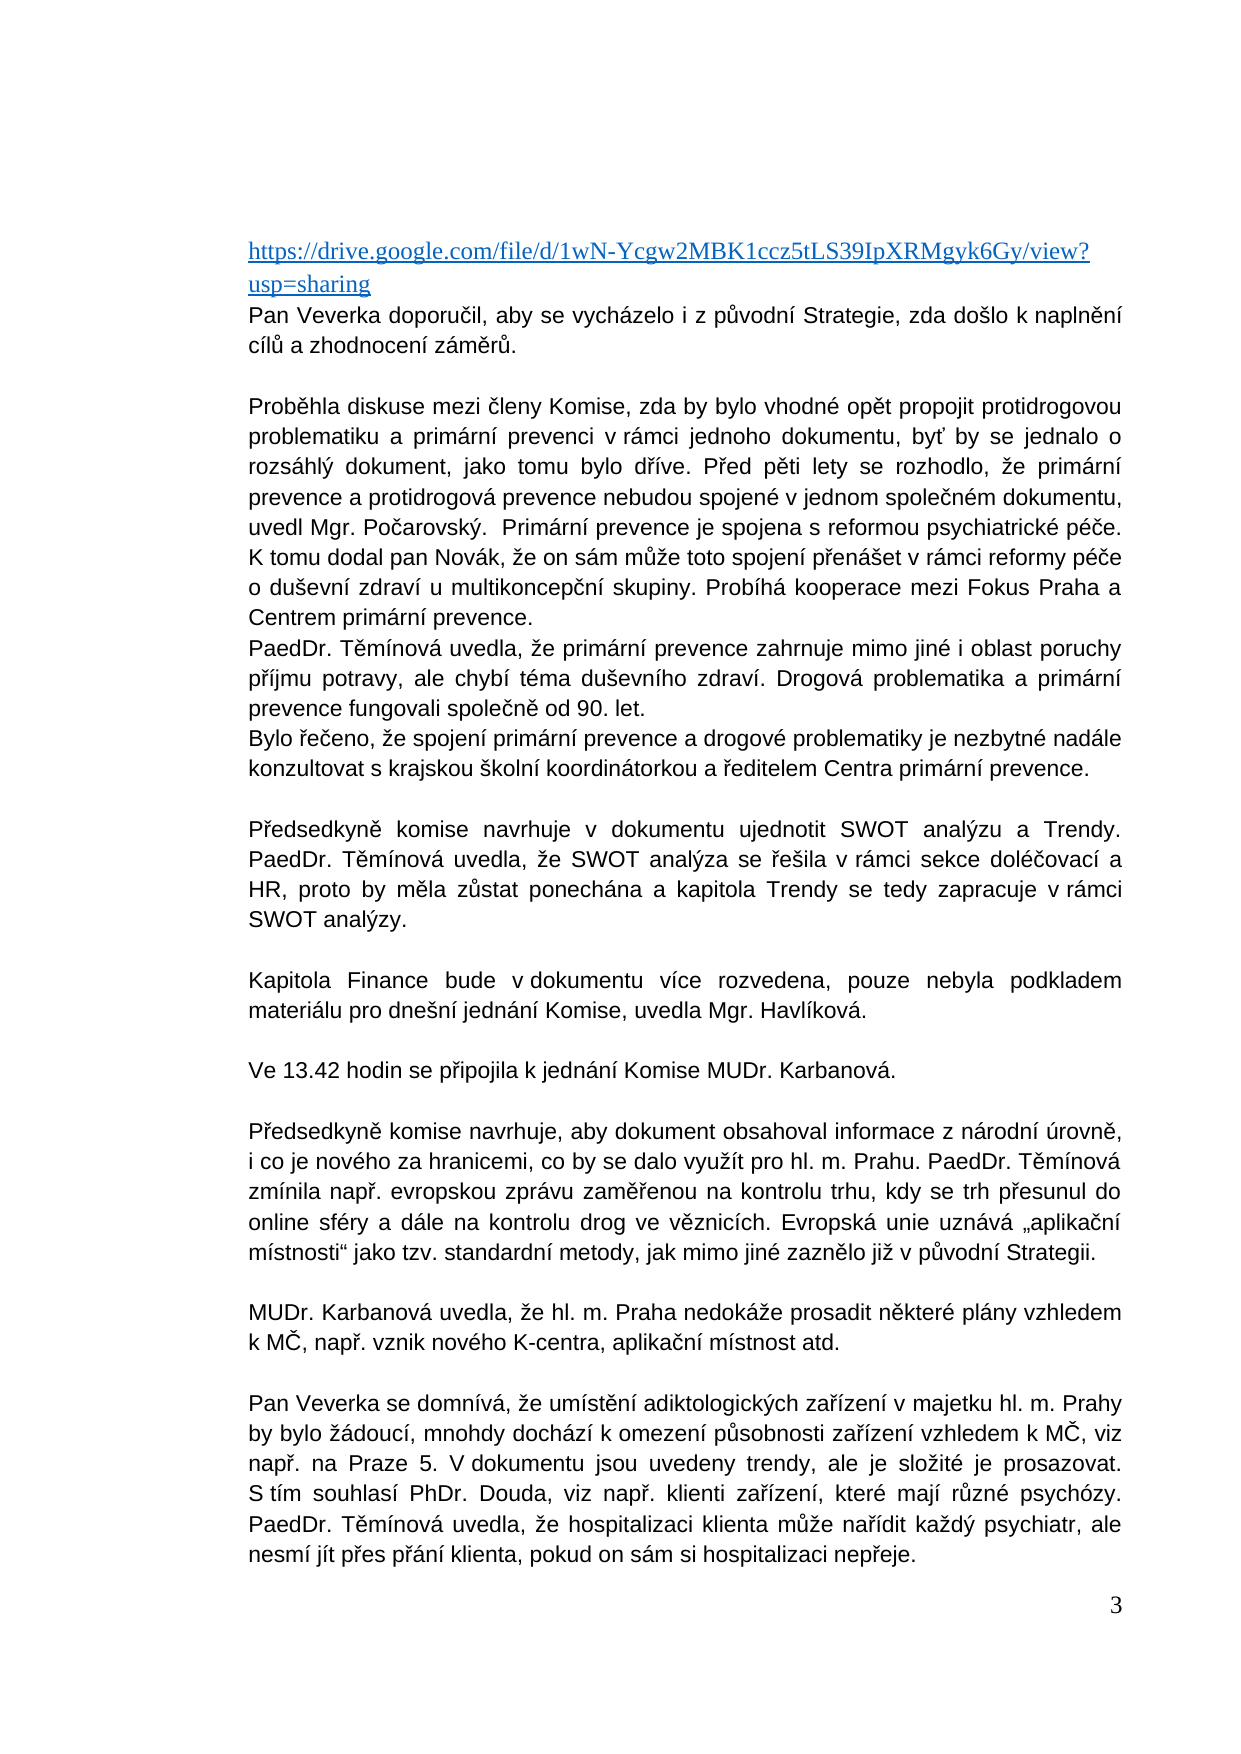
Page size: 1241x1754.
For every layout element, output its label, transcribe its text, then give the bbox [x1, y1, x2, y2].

text PaedDr. Těmínová uvedla, že primární prevence zahrnuje mimo jiné i oblast poruchy příjmu potravy, ale chybí téma duševního zdraví. Drogová problematika a primární prevence fungovali společně od 90. let. [248, 634, 1122, 721]
text Předsedkyně komise navrhuje, aby dokument obsahoval informace z národní úrovně, i co je nového za hranicemi, co by se dalo využít pro hl. m. Prahu. PaedDr. Těmínová zmínila např. evropskou zprávu zaměřenou na kontrolu trhu, kdy se trh přesunul do online sféry a dále na kontrolu drog ve věznicích. Evropská unie uznává „aplikační místnosti“ jako tzv. standardní metody, jak mimo jiné zaznělo již v původní Strategii. [248, 1118, 1122, 1265]
text Kapitola Finance bude v dokumentu více rozvedena, pouze nebyla podkladem materiálu pro dnešní jednání Komise, uvedla Mgr. Havlíková. [248, 967, 1122, 1023]
text Proběhla diskuse mezi členy Komise, zda by bylo vhodné opět propojit protidrogovou problematiku a primární prevenci v rámci jednoho dokumentu, byť by se jednalo o rozsáhlý dokument, jako tomu bylo dříve. Před pěti lety se rozhodlo, že primární prevence a protidrogová prevence nebudou spojené v jednom společném dokumentu, uvedl Mgr. Počarovský. Primární prevence je spojena s reformou psychiatrické péče. K tomu dodal pan Novák, že on sám může toto spojení přenášet v rámci reformy péče o duševní zdraví u multikoncepční skupiny. Probíhá kooperace mezi Fokus Praha a Centrem primární prevence. [248, 393, 1122, 631]
text MUDr. Karbanová uvedla, že hl. m. Praha nedokáže prosadit některé plány vzhledem k MČ, např. vznik nového K-centra, aplikační místnost atd. [248, 1299, 1122, 1356]
text Pan Veverka doporučil, aby se vycházelo i z původní Strategie, zda došlo k naplnění cílů a zhodnocení záměrů. [248, 302, 1122, 359]
text Ve 13.42 hodin se připojila k jednání Komise MUDr. Karbanová. [248, 1057, 1122, 1084]
text https://drive.google.com/file/d/1wN-Ycgw2MBK1ccz5tLS39IpXRMgyk6Gy/view?usp=sharing [248, 236, 1122, 298]
text Předsedkyně komise navrhuje v dokumentu ujednotit SWOT analýzu a Trendy. PaedDr. Těmínová uvedla, že SWOT analýza se řešila v rámci sekce doléčovací a HR, proto by měla zůstat ponechána a kapitola Trendy se tedy zapracuje v rámci SWOT analýzy. [248, 816, 1122, 933]
text Pan Veverka se domnívá, že umístění adiktologických zařízení v majetku hl. m. Prahy by bylo žádoucí, mnohdy dochází k omezení působnosti zařízení vzhledem k MČ, viz např. na Praze 5. V dokumentu jsou uvedeny trendy, ale je složité je prosazovat. S tím souhlasí PhDr. Douda, viz např. klienti zařízení, které mají různé psychózy. PaedDr. Těmínová uvedla, že hospitalizaci klienta může nařídit každý psychiatr, ale nesmí jít přes přání klienta, pokud on sám si hospitalizaci nepřeje. [248, 1390, 1122, 1567]
text Bylo řečeno, že spojení primární prevence a drogové problematiky je nezbytné nadále konzultovat s krajskou školní koordinátorkou a ředitelem Centra primární prevence. [248, 725, 1122, 782]
